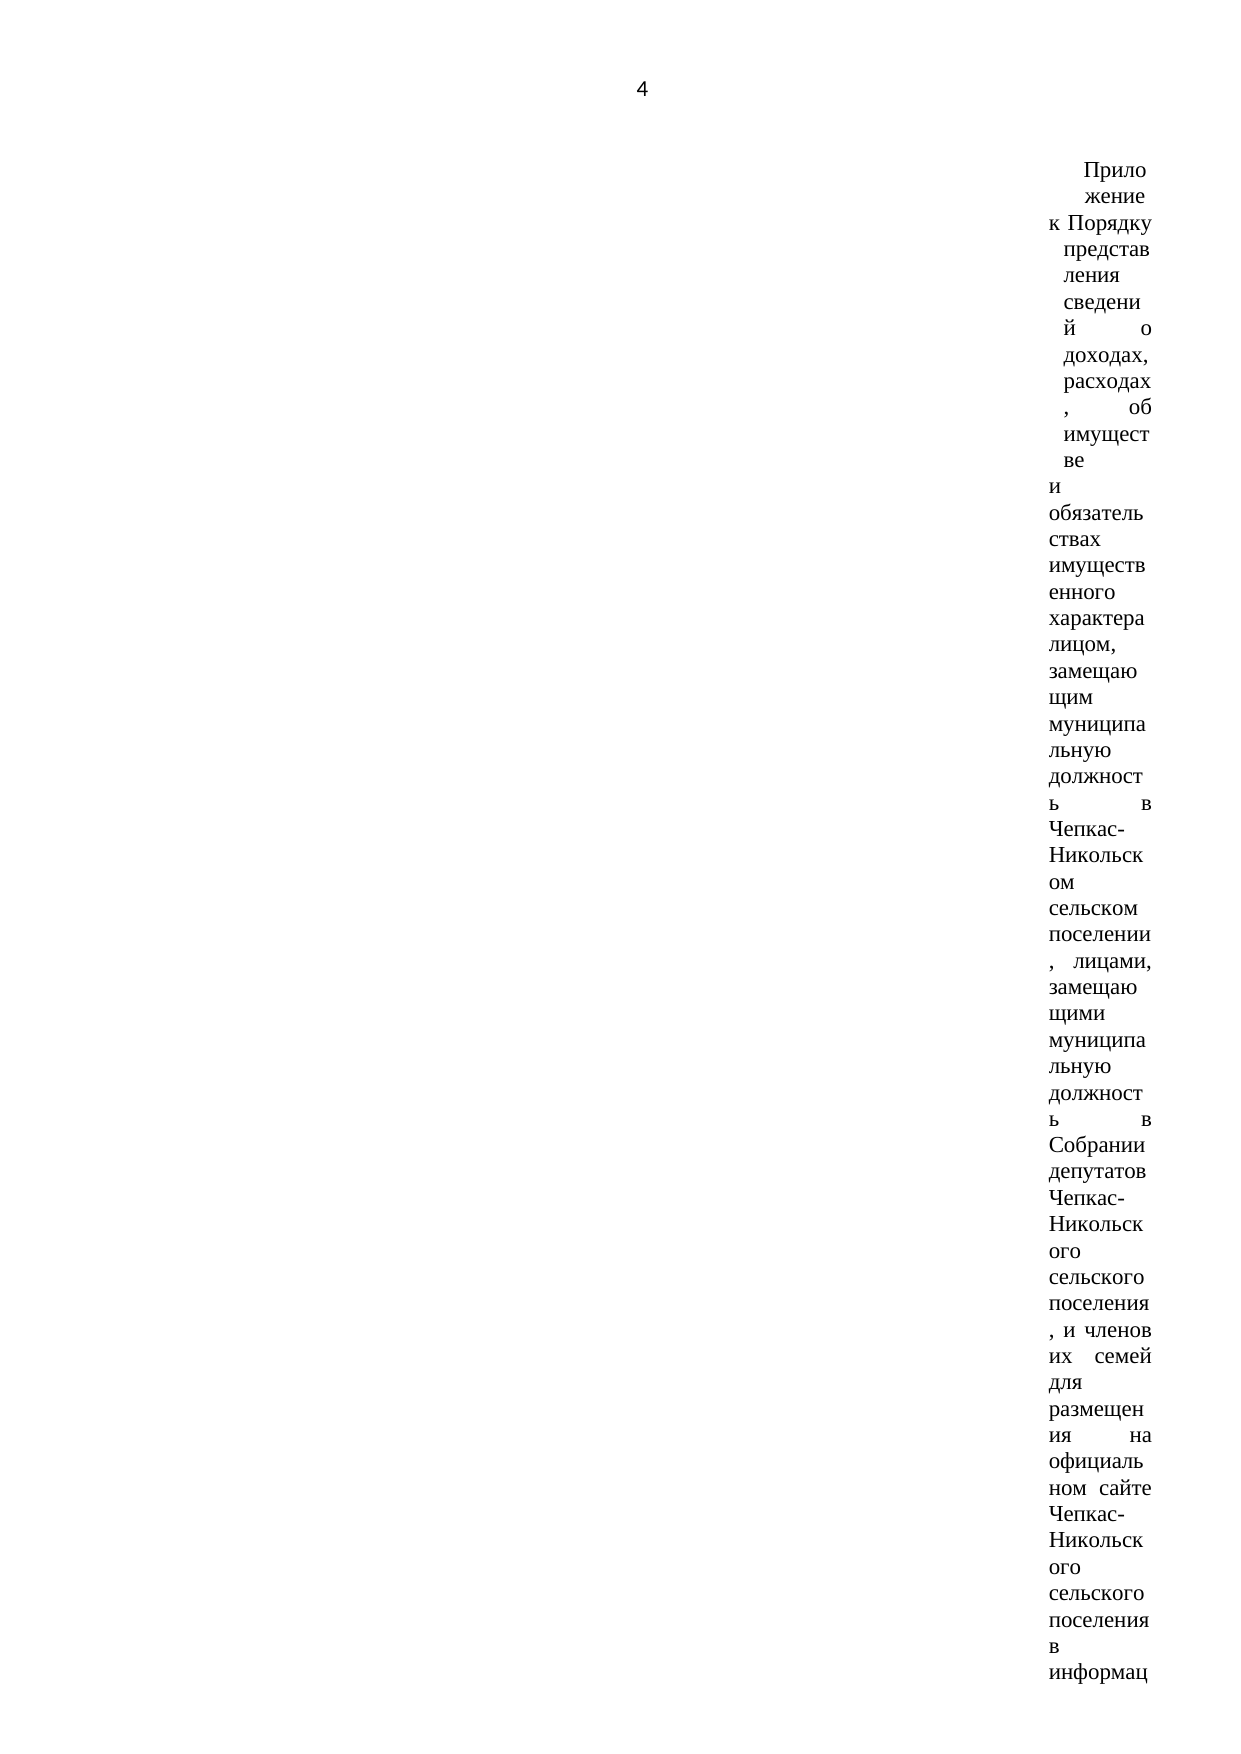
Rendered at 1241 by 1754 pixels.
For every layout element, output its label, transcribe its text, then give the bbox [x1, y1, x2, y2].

text к Порядку представления сведений о доходах, расходах, об имуществе [1048, 209, 1152, 472]
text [1048, 472, 1152, 1685]
text Приложение [1078, 156, 1152, 209]
